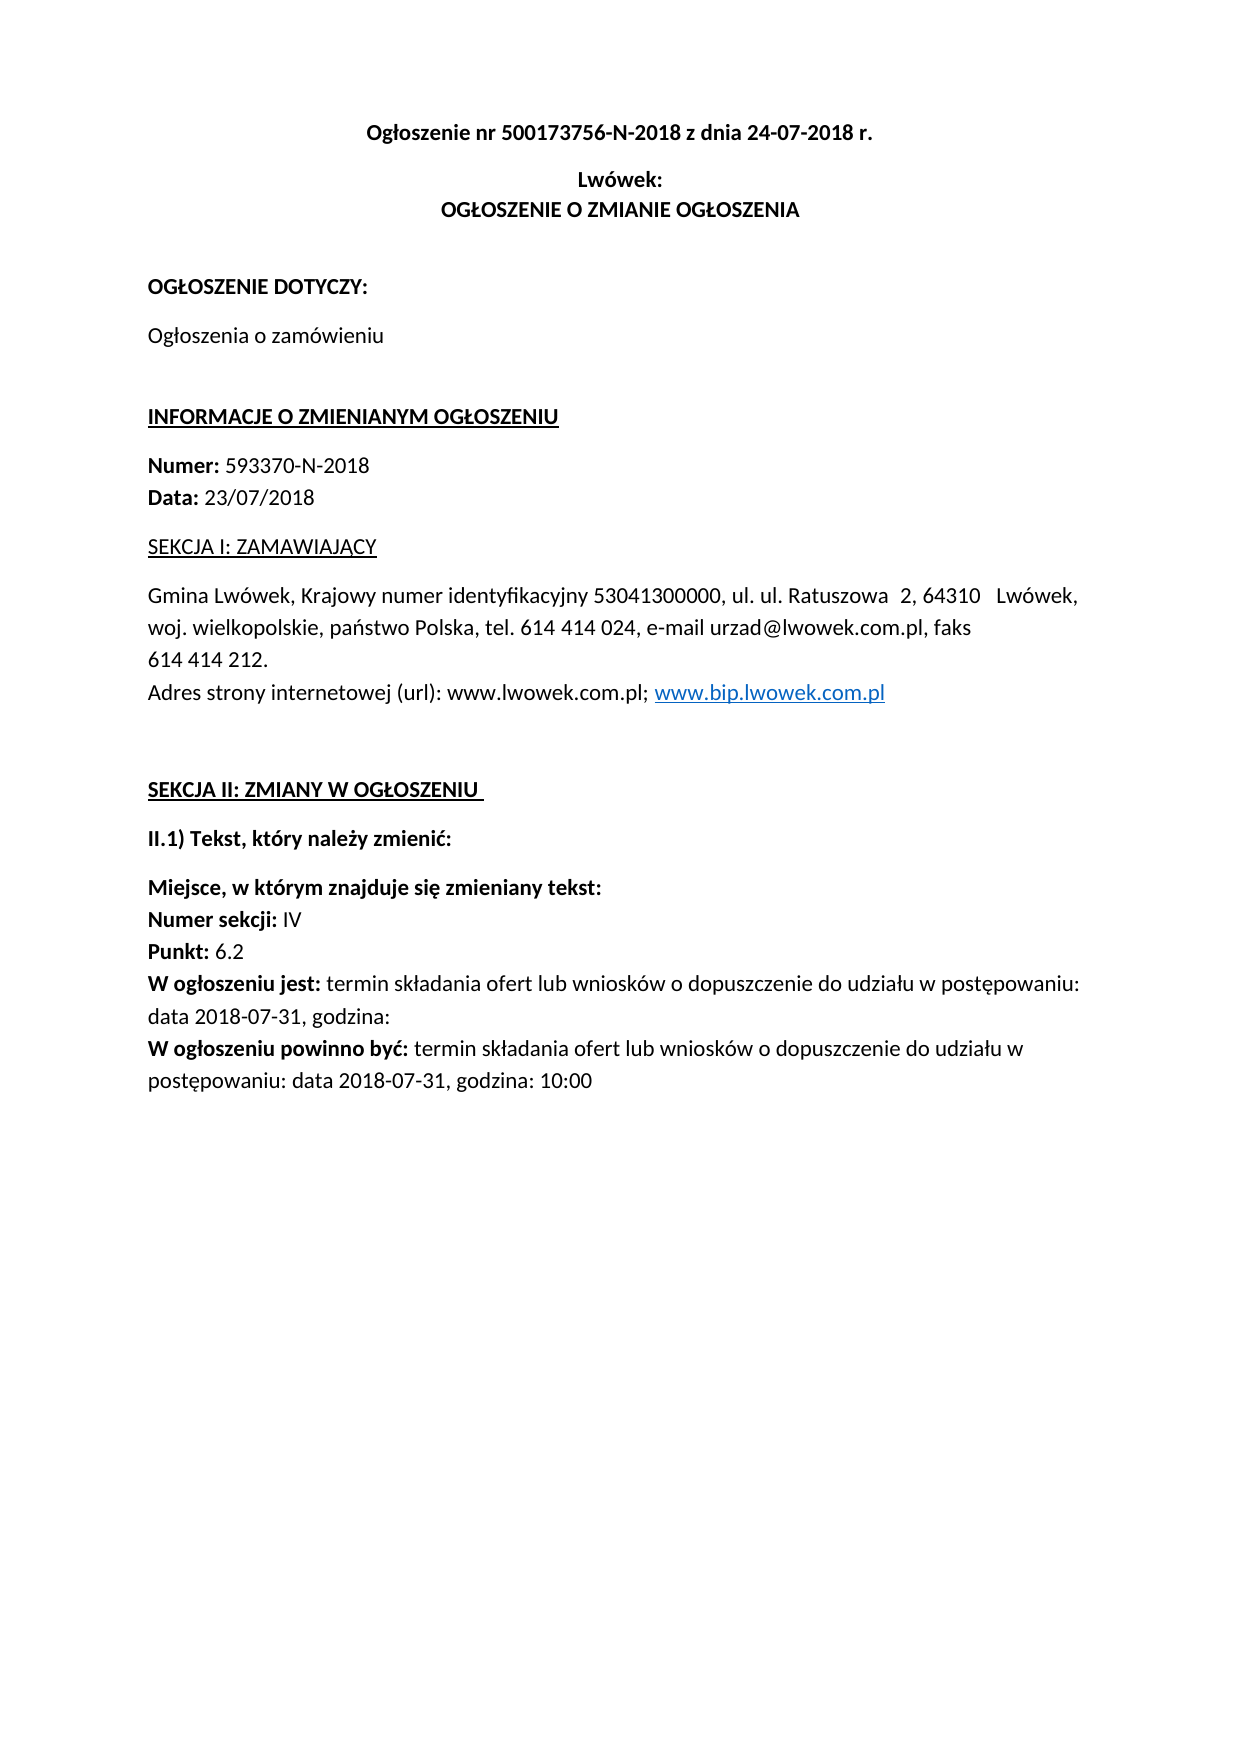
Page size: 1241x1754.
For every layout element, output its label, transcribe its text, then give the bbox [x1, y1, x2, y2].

text SEKCJA II: ZMIANY W OGŁOSZENIU [148, 775, 1093, 803]
text II.1) Tekst, który należy zmienić: [148, 824, 1093, 852]
text Ogłoszenia o zamówieniu [148, 321, 1093, 381]
text INFORMACJE O ZMIENIANYM OGŁOSZENIU [148, 402, 1093, 430]
text Lwówek: OGŁOSZENIE O ZMIANIE OGŁOSZENIA [148, 165, 1093, 253]
text Miejsce, w którym znajduje się zmieniany tekst: Numer sekcji: IV Punkt: 6.2 W ogłoszeniu jest: termin składania ofert lub wniosków o dopuszczenie do udziału w postępowaniu: data 2018-07-31, godzina: W ogłoszeniu powinno być: termin składania ofert lub wniosków o dopuszczenie do udziału w postępowaniu: data 2018-07-31, godzina: 10:00 [148, 873, 1093, 1094]
text SEKCJA I: ZAMAWIAJĄCY [148, 532, 1093, 560]
text Ogłoszenie nr 500173756-N-2018 z dnia 24-07-2018 r. [148, 118, 1093, 146]
text Numer: 593370-N-2018 Data: 23/07/2018 [148, 451, 1093, 511]
text OGŁOSZENIE DOTYCZY: [148, 272, 1093, 300]
text Gmina Lwówek, Krajowy numer identyfikacyjny 53041300000, ul. ul. Ratuszowa 2, 64310 Lwówek, woj. wielkopolskie, państwo Polska, tel. 614 414 024, e-mail urzad@lwowek.com.pl, faks 614 414 212. Adres strony internetowej (url): www.lwowek.com.pl; www.bip.lwowek.com.pl [148, 581, 1093, 706]
